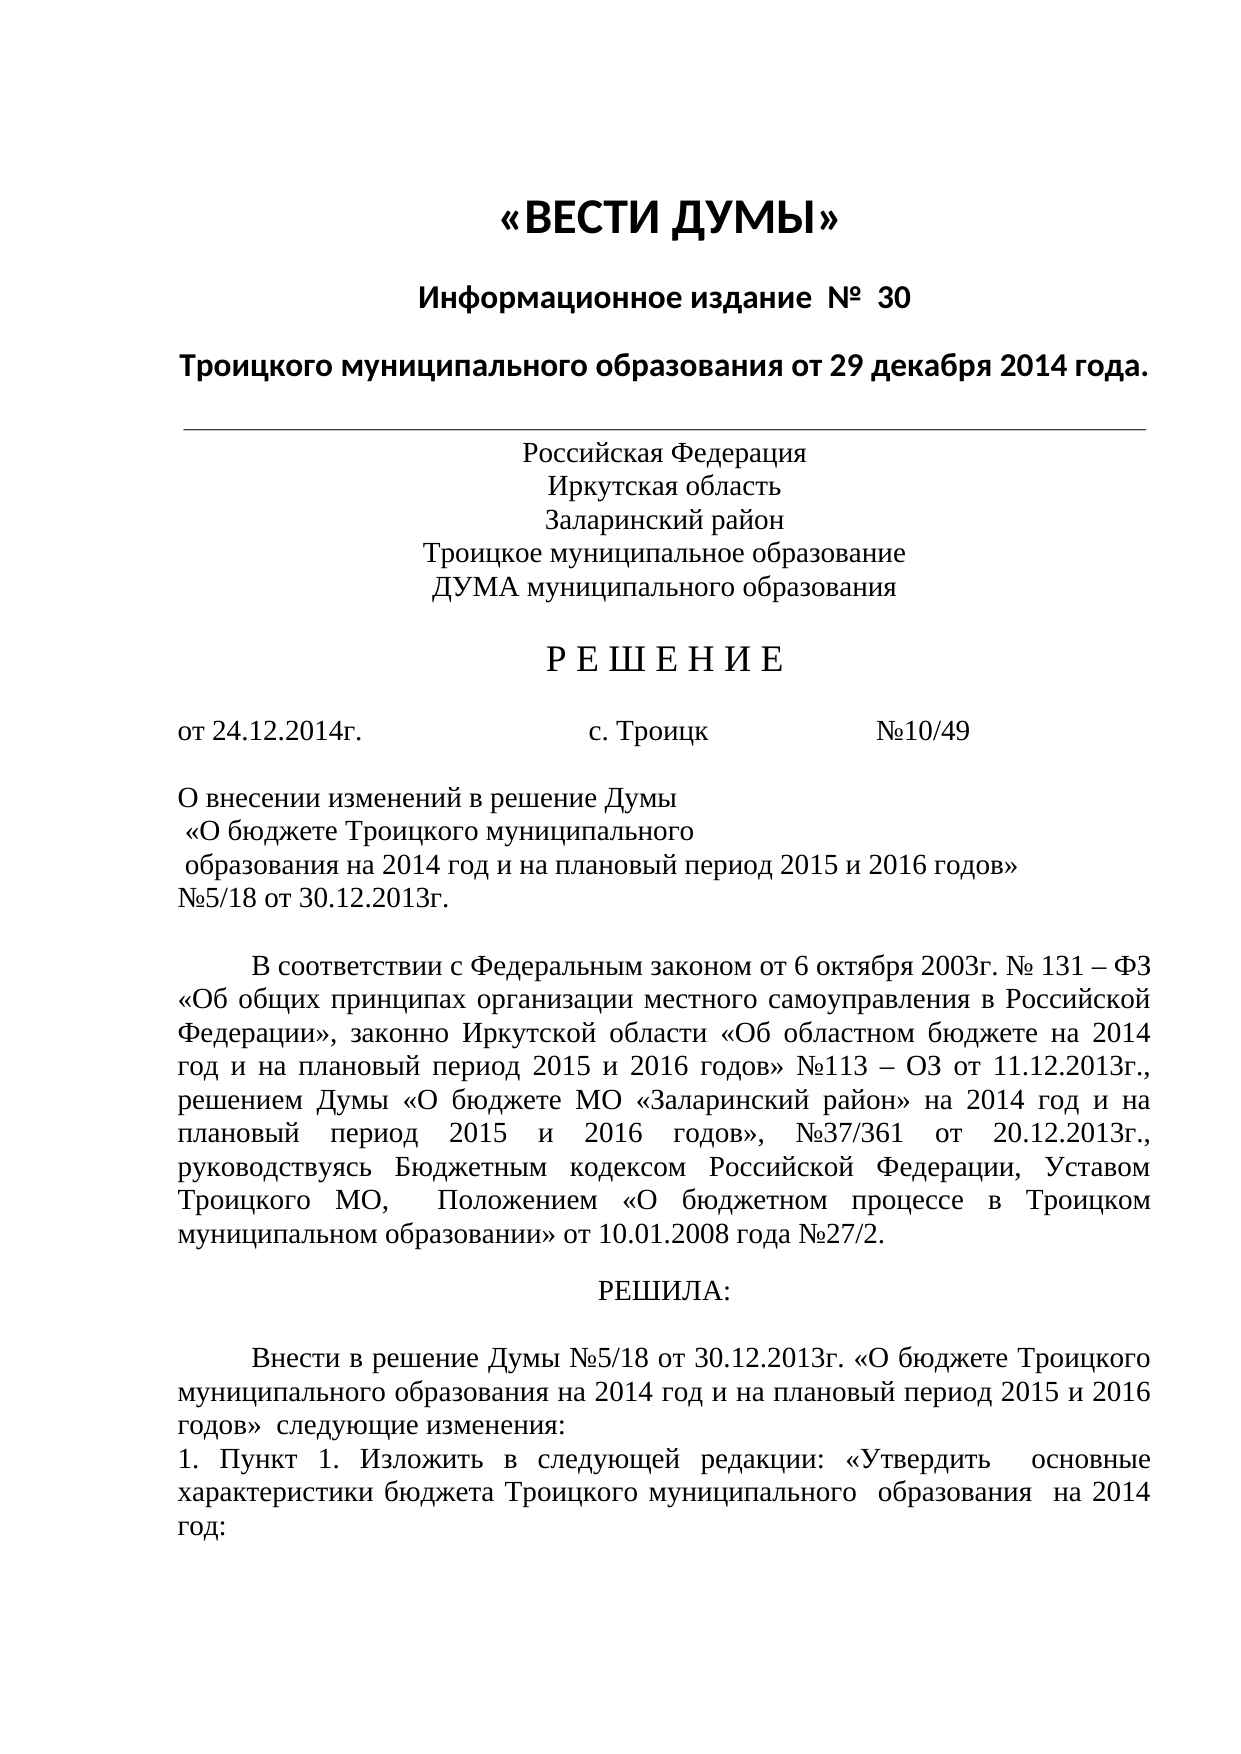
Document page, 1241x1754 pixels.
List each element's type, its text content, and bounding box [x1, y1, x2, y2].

text Внести в решение Думы №5/18 от 30.12.2013г. «О бюджете Троицкого муниципального образования на 2014 год и на плановый период 2015 и 2016 годов» следующие изменения: [177, 1340, 1152, 1441]
text образования на 2014 год и на плановый период 2015 и 2016 годов» [177, 847, 1152, 881]
text РЕШИЛА: [177, 1273, 1152, 1307]
text Троицкого муниципального образования от 29 декабря 2014 года. [177, 344, 1152, 384]
text О внесении изменений в решение Думы [177, 780, 1152, 813]
text Р Е Ш Е Н И Е [177, 636, 1152, 679]
text №5/18 от 30.12.2013г. [177, 881, 1152, 914]
text «ВЕСТИ ДУМЫ» [177, 185, 1152, 246]
text Информационное издание № 30 [177, 276, 1152, 317]
text В соответствии с Федеральным законом от 6 октября 2003г. № 131 – ФЗ «Об общих принципах организации местного самоуправления в Российской Федерации», законно Иркутской области «Об областном бюджете на 2014 год и на плановый период 2015 и 2016 годов» №113 – ОЗ от 11.12.2013г., решением Думы «О бюджете МО «Заларинский район» на 2014 год и на плановый период 2015 и 2016 годов», №37/361 от 20.12.2013г., руководствуясь Бюджетным кодексом Российской Федерации, Уставом Троицкого МО, Положением «О бюджетном процессе в Троицком муниципальном образовании» от 10.01.2008 года №27/2. [177, 948, 1152, 1249]
text Российская Федерация [177, 435, 1152, 468]
text Заларинский район [177, 502, 1152, 536]
text ДУМА муниципального образования [177, 569, 1152, 603]
text _____________________________________________________________________________ [177, 411, 1152, 435]
text «О бюджете Троицкого муниципального [177, 813, 1152, 847]
text 1. Пункт 1. Изложить в следующей редакции: «Утвердить основные характеристики бюджета Троицкого муниципального образования на 2014 год: [177, 1441, 1152, 1542]
text Троицкое муниципальное образование [177, 536, 1152, 569]
text от 24.12.2014г. с. Троицк №10/49 [177, 713, 1152, 746]
text Иркутская область [177, 468, 1152, 502]
